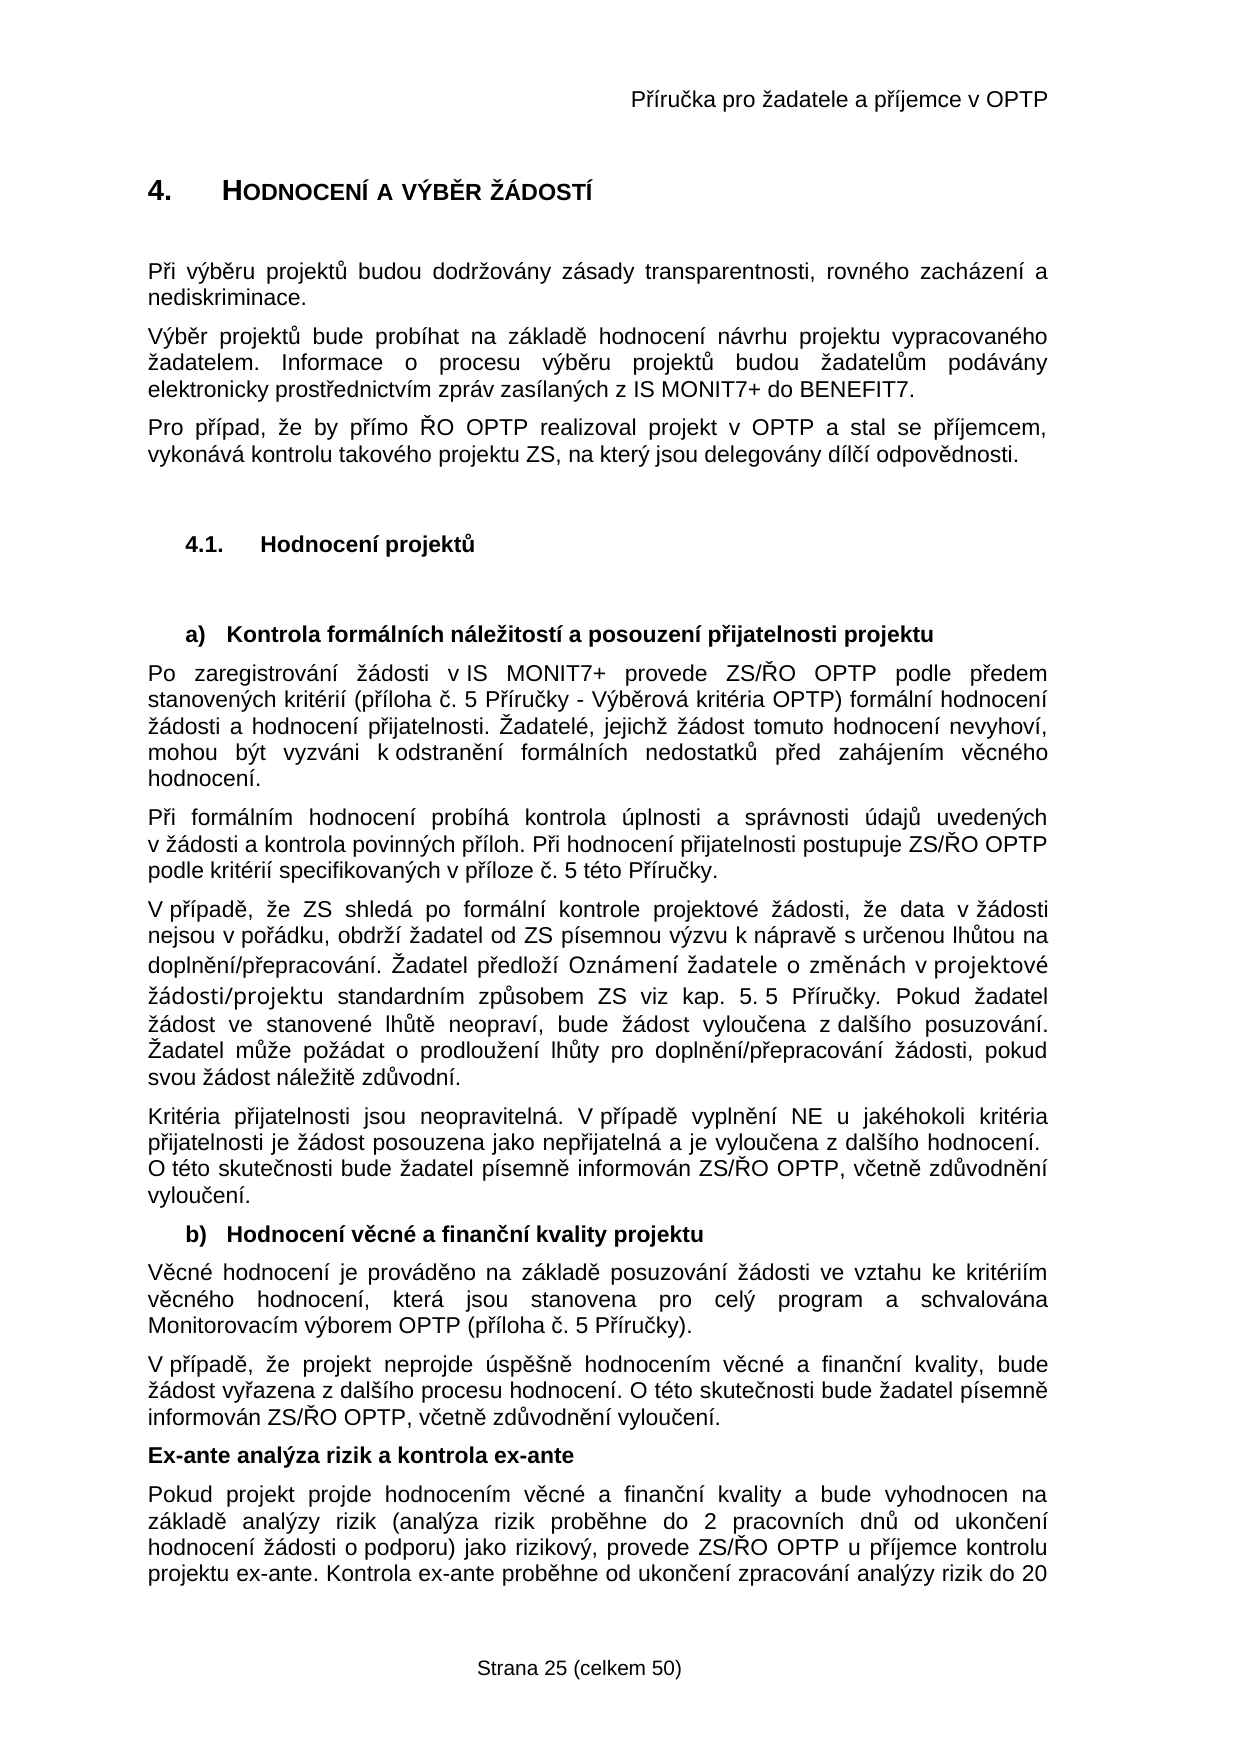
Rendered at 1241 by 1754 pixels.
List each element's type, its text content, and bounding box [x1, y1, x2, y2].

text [148, 1481, 1048, 1587]
text V případě, že ZS shledá po formální kontrole projektové žádosti, že data v žádosti nejsou v pořádku, obdrží žadatel od ZS písemnou výzvu k nápravě s určenou lhůtou na doplnění/přepracování. Žadatel předloží Oznámení žadatele o změnách v projektové žádosti/projektu standardním způsobem ZS viz kap. 5. 5 Příručky. Pokud žadatel žádost ve stanovené lhůtě neopraví, bude žádost vyloučena z dalšího posuzování. Žadatel může požádat o prodloužení lhůty pro doplnění/přepracování žádosti, pokud svou žádost náležitě zdůvodní. [148, 896, 1048, 1090]
list Hodnocení projektů [185, 531, 1048, 557]
text Výběr projektů bude probíhat na základě hodnocení návrhu projektu vypracovaného žadatelem. Informace o procesu výběru projektů budou žadatelům podávány elektronicky prostřednictvím zpráv zasílaných z IS MONIT7+ do BENEFIT7. [148, 323, 1048, 402]
text Po zaregistrování žádosti v IS MONIT7+ provede ZS/ŘO OPTP podle předem stanovených kritérií (příloha č. 5 Příručky - Výběrová kritéria OPTP) formální hodnocení žádosti a hodnocení přijatelnosti. Žadatelé, jejichž žádost tomuto hodnocení nevyhoví, mohou být vyzváni k odstranění formálních nedostatků před zahájením věcného hodnocení. [148, 660, 1048, 792]
text Věcné hodnocení je prováděno na základě posuzování žádosti ve vztahu ke kritériím věcného hodnocení, která jsou stanovena pro celý program a schvalována Monitorovacím výborem OPTP (příloha č. 5 Příručky). [148, 1259, 1048, 1338]
text Pro případ, že by přímo ŘO OPTP realizoval projekt v OPTP a stal se příjemcem, vykonává kontrolu takového projektu ZS, na který jsou delegovány dílčí odpovědnosti. [148, 414, 1048, 467]
text Při výběru projektů budou dodržovány zásady transparentnosti, rovného zacházení a nediskriminace. [148, 258, 1048, 310]
list Hodnocení věcné a finanční kvality projektu [185, 1221, 1048, 1247]
text Ex-ante analýza rizik a kontrola ex-ante [148, 1442, 1048, 1469]
text Při formálním hodnocení probíhá kontrola úplnosti a správnosti údajů uvedených v žádosti a kontrola povinných příloh. Při hodnocení přijatelnosti postupuje ZS/ŘO OPTP podle kritérií specifikovaných v příloze č. 5 této Příručky. [148, 804, 1048, 883]
text 4. Hodnocení a výběr žádostí [148, 173, 1048, 206]
list Kontrola formálních náležitostí a posouzení přijatelnosti projektu [185, 621, 1048, 647]
text V případě, že projekt neprojde úspěšně hodnocením věcné a finanční kvality, bude žádost vyřazena z dalšího procesu hodnocení. O této skutečnosti bude žadatel písemně informován ZS/ŘO OPTP, včetně zdůvodnění vyloučení. [148, 1351, 1048, 1430]
text Kritéria přijatelnosti jsou neopravitelná. V případě vyplnění NE u jakéhokoli kritéria přijatelnosti je žádost posouzena jako nepřijatelná a je vyloučena z dalšího hodnocení. O této skutečnosti bude žadatel písemně informován ZS/ŘO OPTP, včetně zdůvodnění vyloučení. [148, 1103, 1048, 1208]
